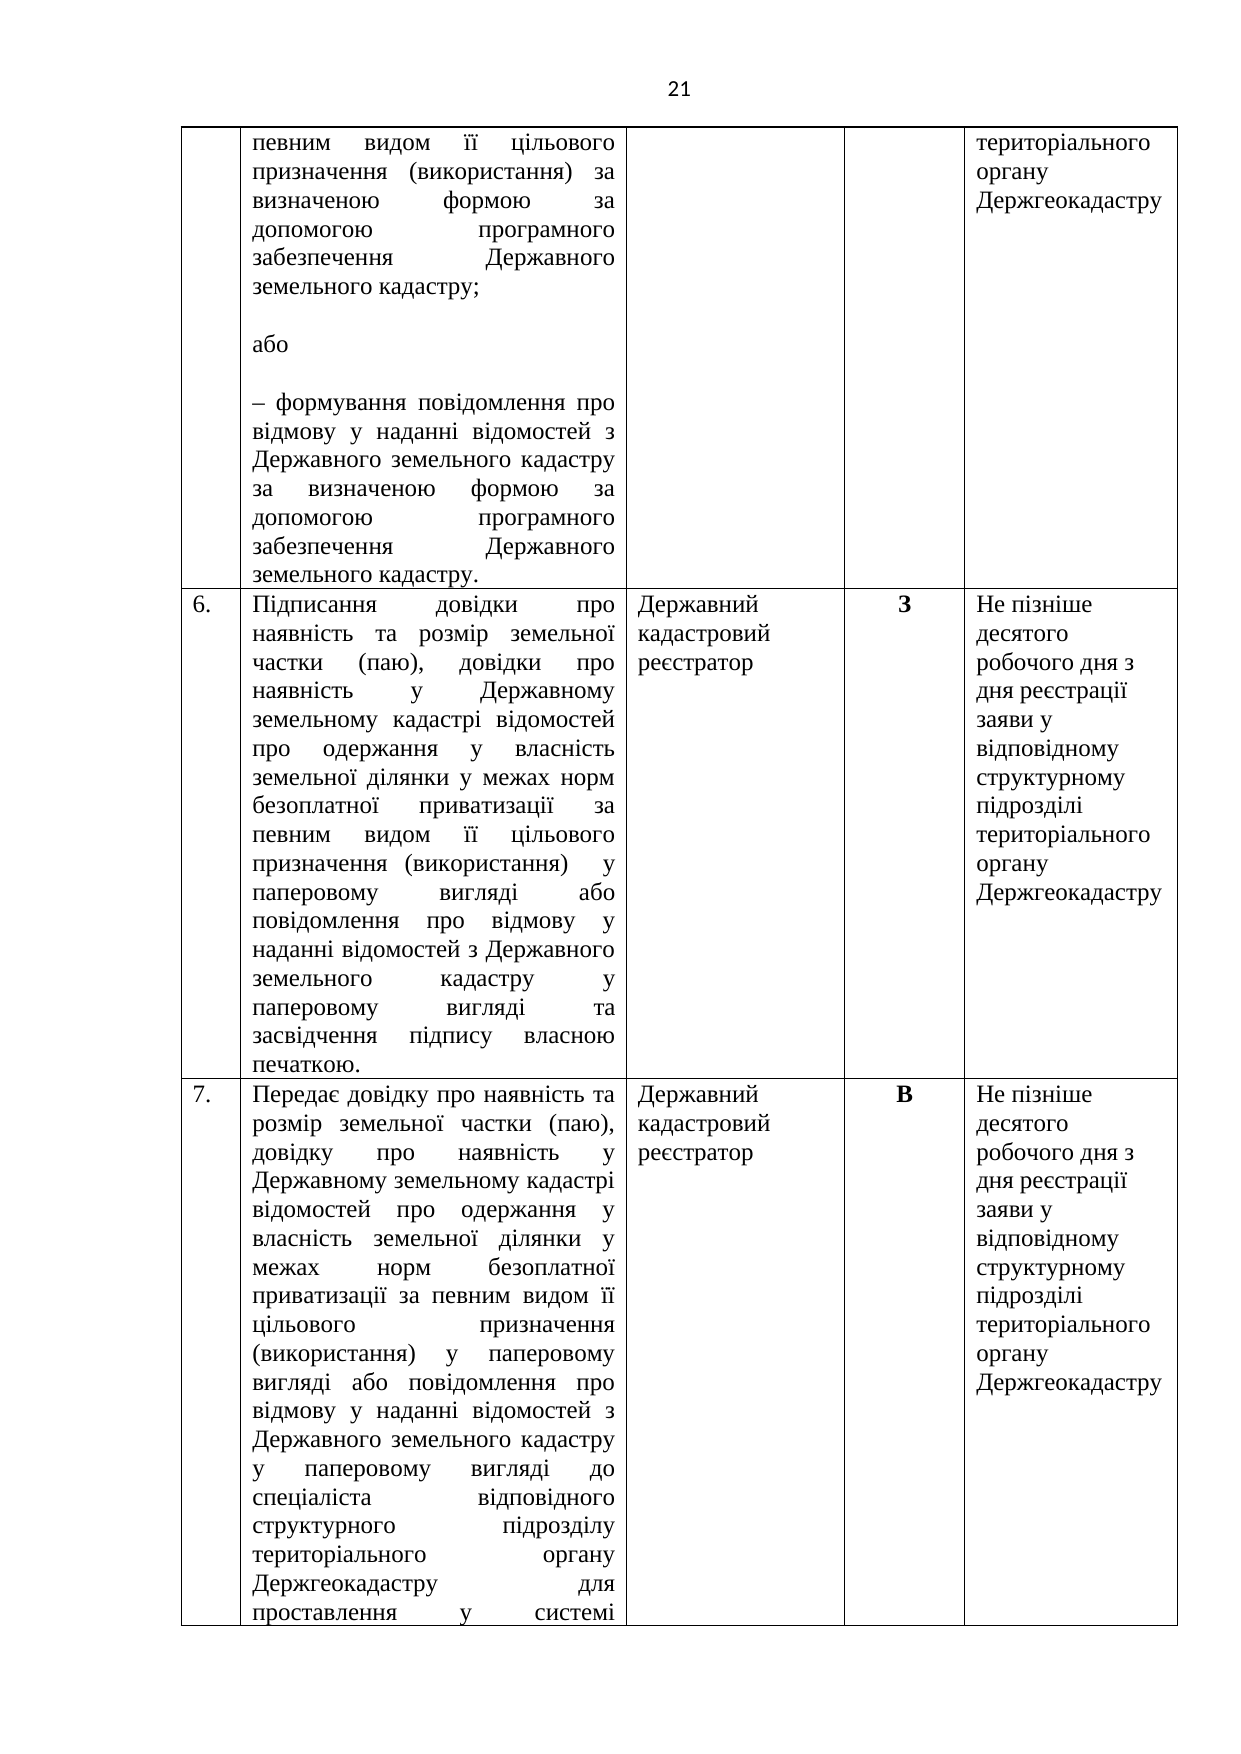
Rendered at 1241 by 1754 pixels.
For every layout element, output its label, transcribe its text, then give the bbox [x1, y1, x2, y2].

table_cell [241, 1079, 626, 1625]
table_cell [627, 128, 844, 588]
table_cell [965, 128, 1177, 588]
table_cell Підписання довідки про наявність та розмір земельної частки (паю), довідки про наявність у Державному земельному кадастрі відомостей про одержання у власність земельної ділянки у межах норм безоплатної приватизації за певним видом її цільового призначення (використання) у паперовому вигляді або повідомлення про відмову у наданні відомостей з Державного земельного кадастру у паперовому вигляді та засвідчення підпису власною печаткою. [241, 589, 626, 1078]
table_cell 6. [182, 589, 240, 1078]
table_cell 5. [182, 128, 240, 588]
table_cell В [845, 1079, 964, 1625]
table_cell З [845, 589, 964, 1078]
table_cell Не пізніше десятого робочого дня з дня реєстрації заяви у відповідному структурному підрозділі територіального органу Держгеокадастру [965, 589, 1177, 1078]
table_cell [627, 1079, 844, 1625]
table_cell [241, 128, 626, 588]
table_cell В [845, 128, 964, 588]
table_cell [965, 1079, 1177, 1625]
table_cell Державний кадастровий реєстратор [627, 589, 844, 1078]
table_cell 7. [182, 1079, 240, 1625]
